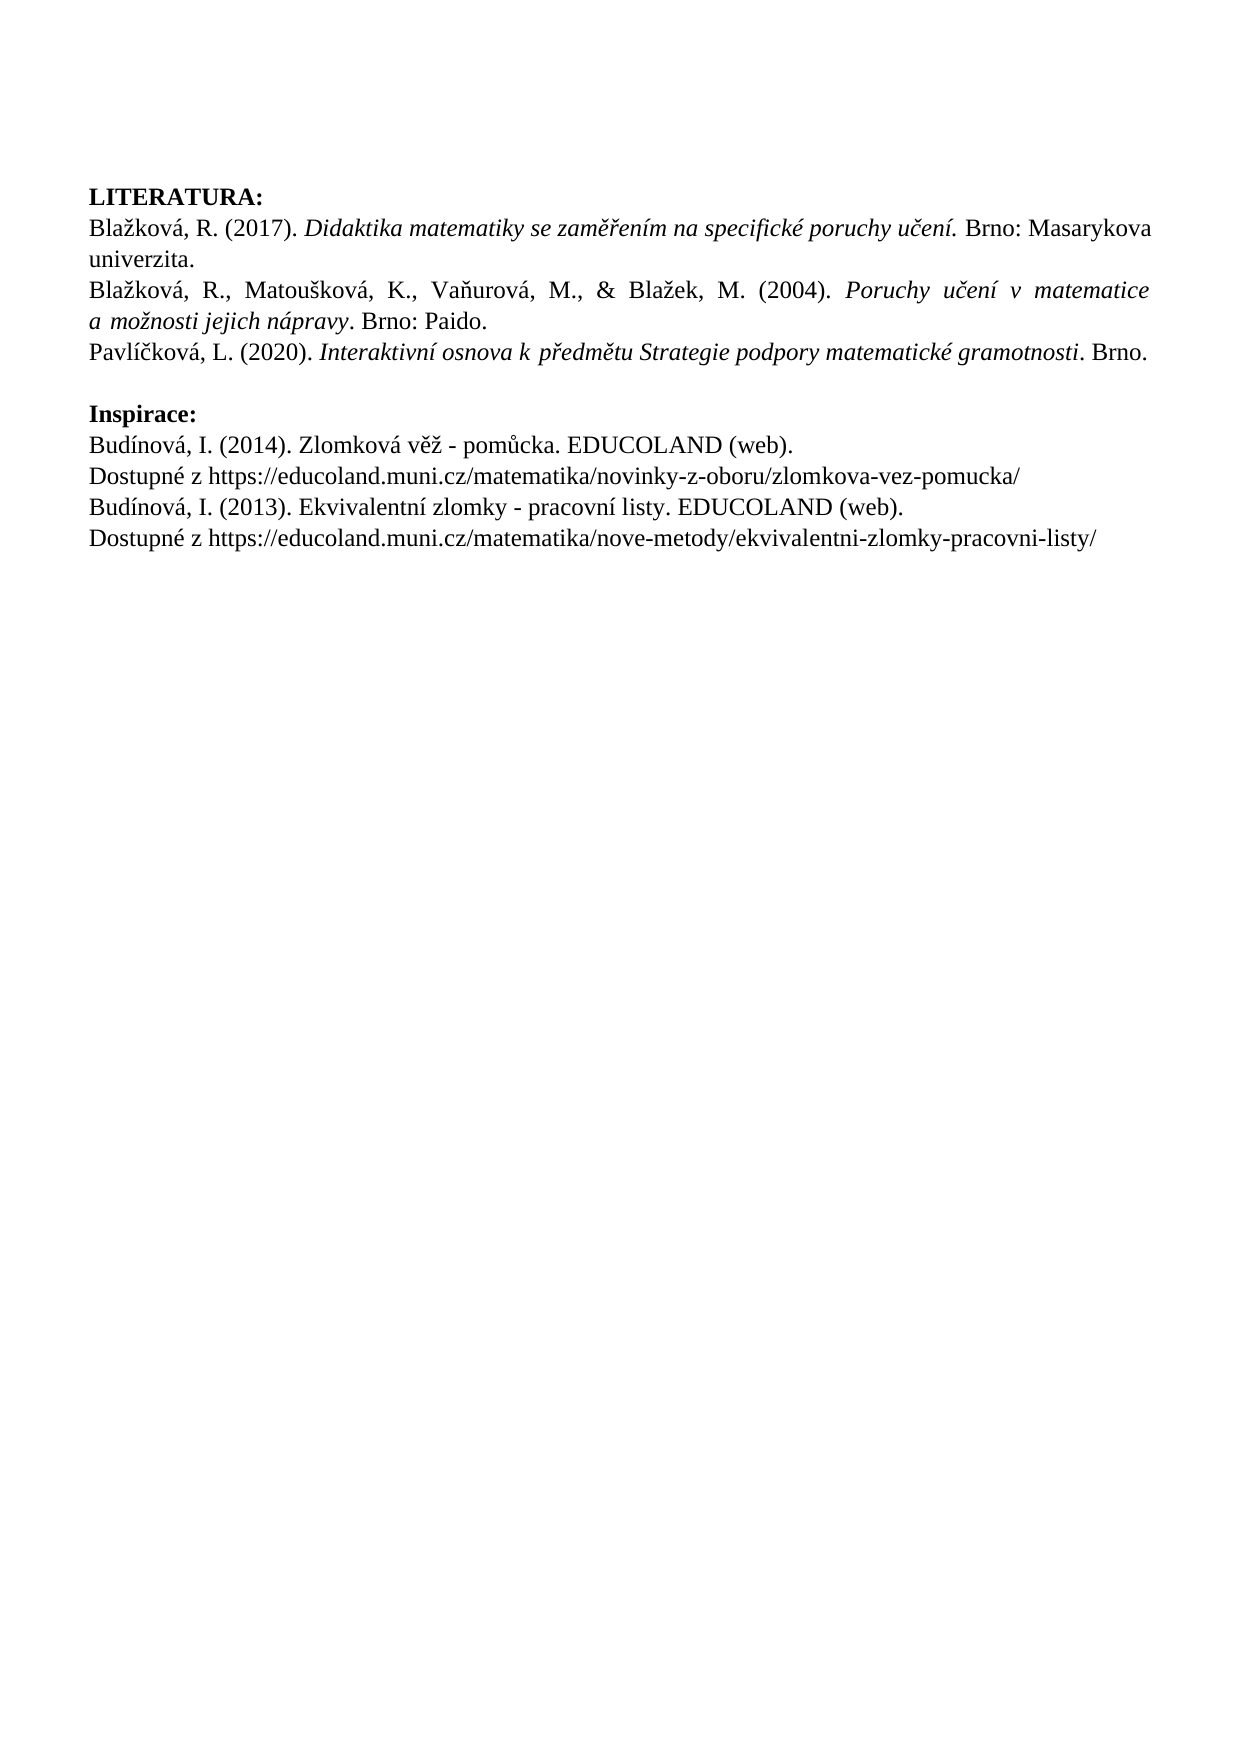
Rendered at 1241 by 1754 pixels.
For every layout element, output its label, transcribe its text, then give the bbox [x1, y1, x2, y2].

text Budínová, I. (2014). Zlomková věž - pomůcka. EDUCOLAND (web). Dostupné z https://educoland.muni.cz/matematika/novinky-z-oboru/zlomkova-vez-pomucka/ Budínová, I. (2013). Ekvivalentní zlomky - pracovní listy. EDUCOLAND (web). Dostupné z https://educoland.muni.cz/matematika/nove-metody/ekvivalentni-zlomky-pracovni-listy/ [89, 430, 1152, 552]
text Pavlíčková, L. (2020). Interaktivní osnova k předmětu Strategie podpory matematické gramotnosti. Brno. [89, 337, 1152, 366]
text LITERATURA: [89, 182, 1152, 211]
text Inspirace: [89, 399, 1152, 428]
text Blažková, R., Matoušková, K., Vaňurová, M., & Blažek, M. (2004). Poruchy učení v matematice a možnosti jejich nápravy. Brno: Paido. [89, 275, 1152, 335]
text Blažková, R. (2017). Didaktika matematiky se zaměřením na specifické poruchy učení. Brno: Masarykova univerzita. [89, 213, 1152, 273]
